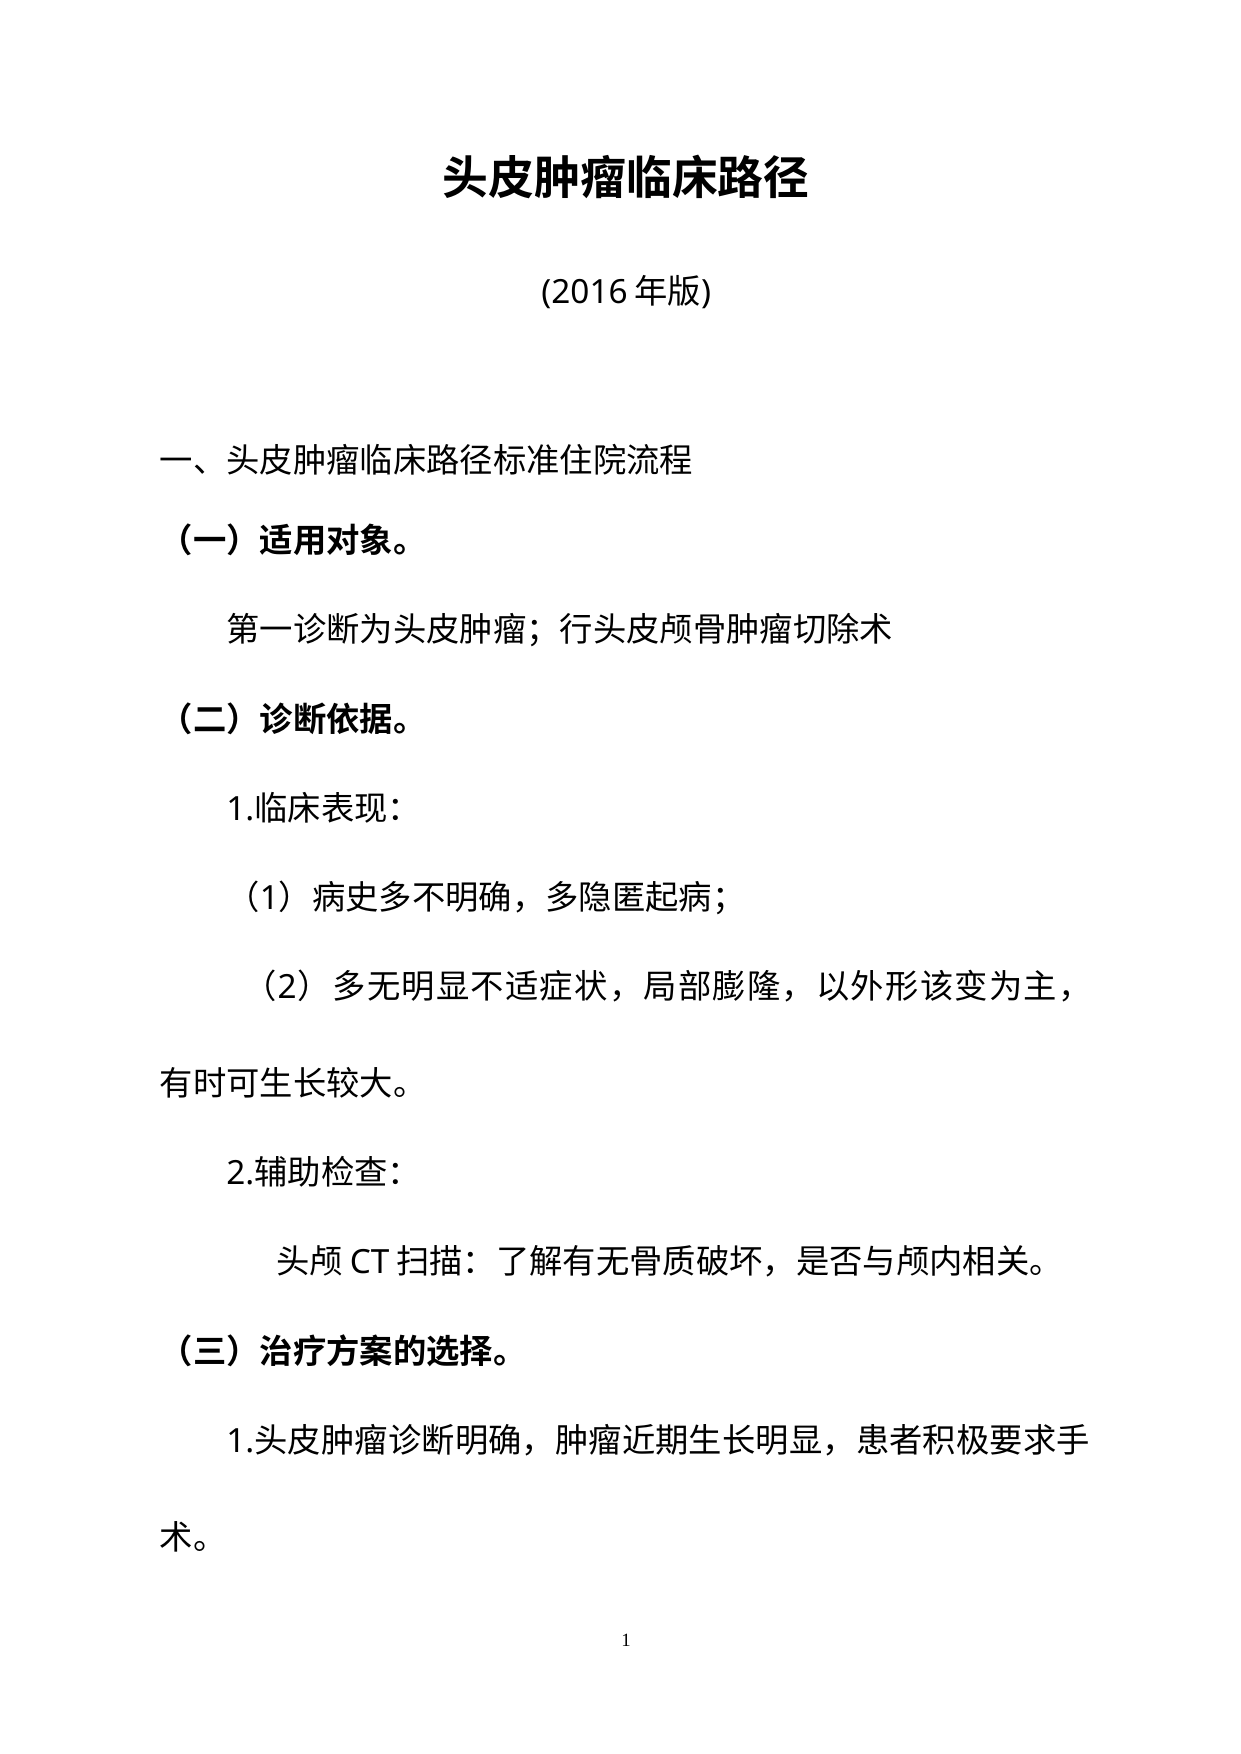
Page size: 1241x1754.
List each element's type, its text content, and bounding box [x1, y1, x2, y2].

text （一）适用对象。 [159, 506, 1092, 571]
text 一、头皮肿瘤临床路径标准住院流程 [159, 433, 1092, 482]
text 2.辅助检查： [159, 1138, 1092, 1203]
text (2016年版) [159, 257, 1092, 322]
text 头皮肿瘤临床路径 [159, 126, 1092, 223]
text 头颅CT扫描：了解有无骨质破坏，是否与颅内相关。 [159, 1227, 1092, 1292]
text 第一诊断为头皮肿瘤；行头皮颅骨肿瘤切除术 [159, 595, 1092, 660]
text （三）治疗方案的选择。 [159, 1316, 1092, 1381]
text （1）病史多不明确，多隐匿起病； [159, 862, 1092, 927]
text 1.临床表现： [159, 773, 1092, 838]
text （二）诊断依据。 [159, 684, 1092, 749]
text （2）多无明显不适症状，局部膨隆，以外形该变为主，有时可生长较大。 [159, 951, 1092, 1114]
text 1.头皮肿瘤诊断明确，肿瘤近期生长明显，患者积极要求手术。 [159, 1405, 1092, 1568]
